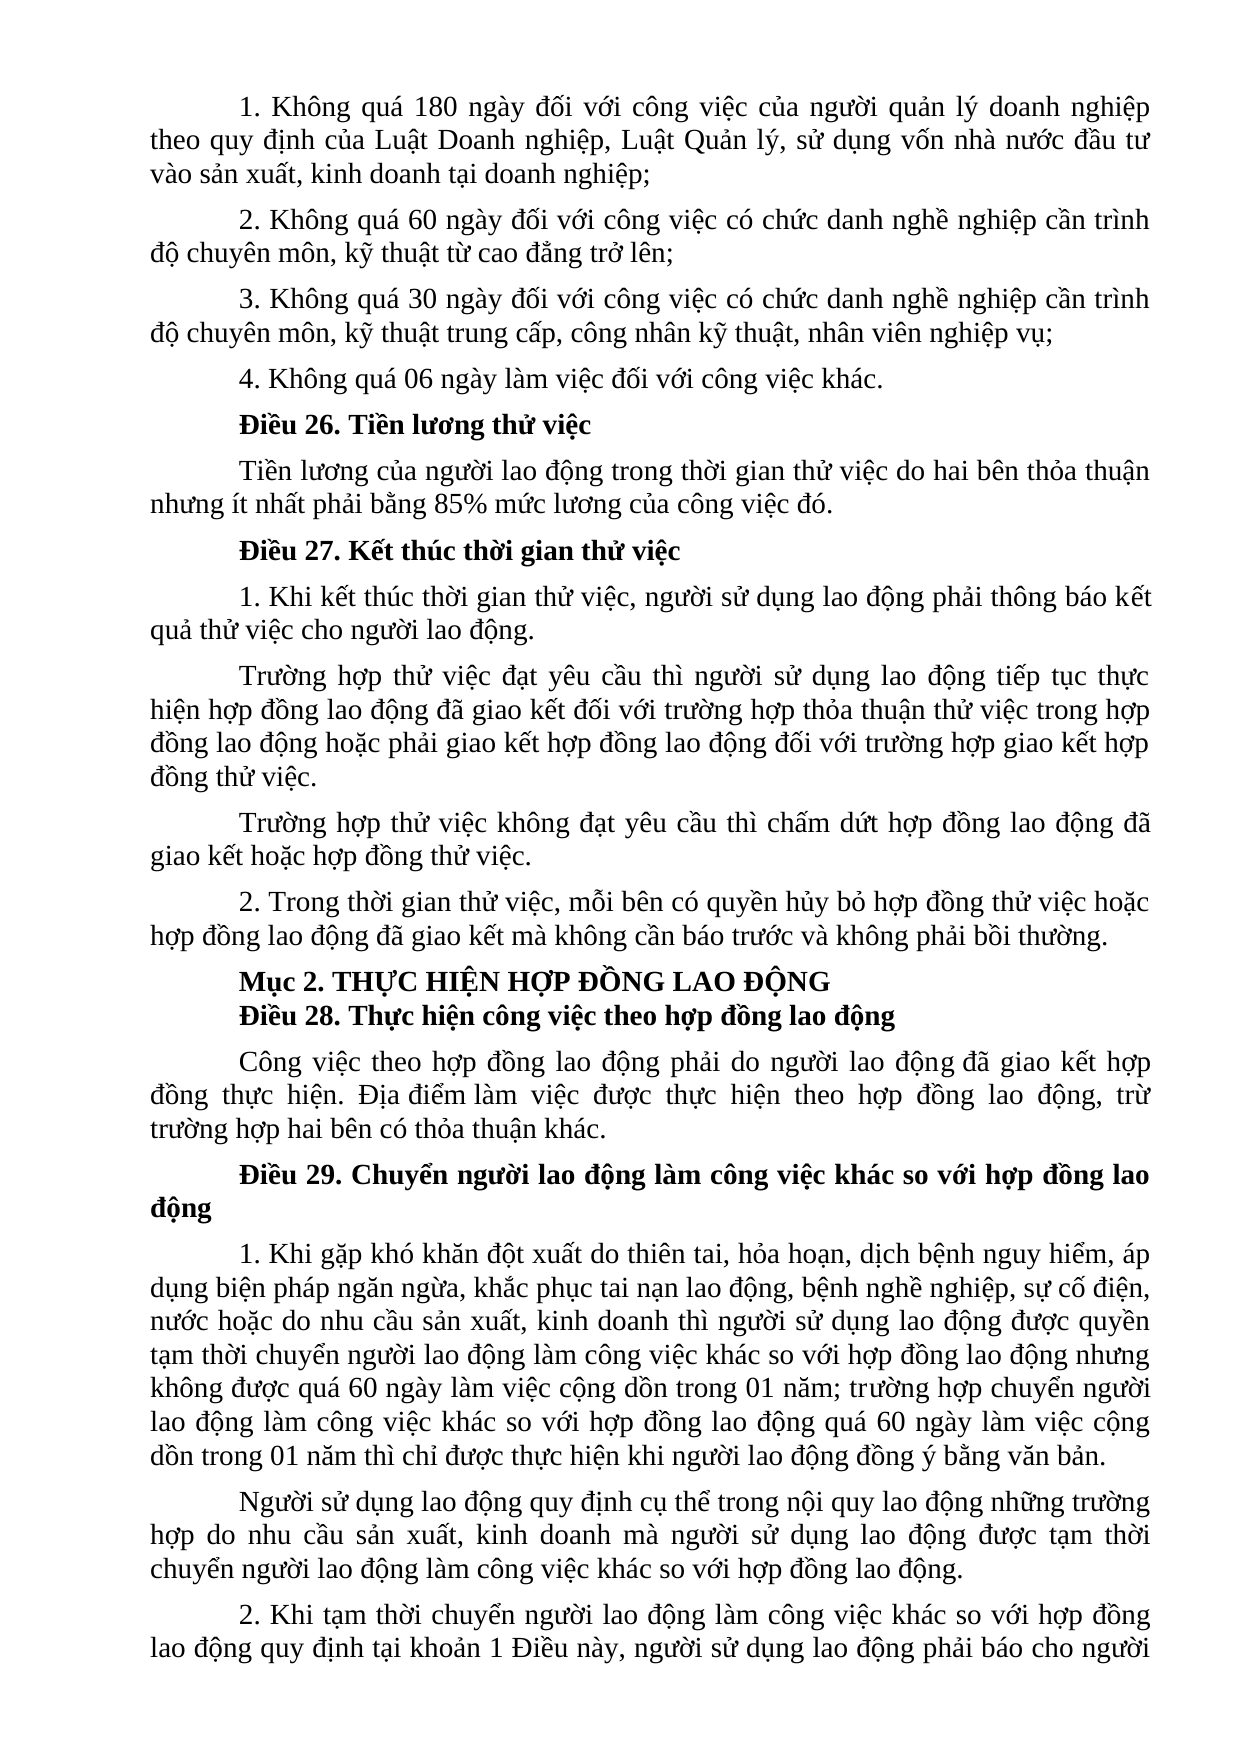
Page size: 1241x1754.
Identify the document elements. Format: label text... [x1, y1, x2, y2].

text 1. Khi kết thúc thời gian thử việc, người sử dụng lao động phải thông báo kết quả thử việc cho người lao động. [150, 579, 1152, 646]
text Điều 27. Kết thúc thời gian thử việc [150, 533, 1152, 566]
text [150, 1597, 1152, 1664]
text 3. Không quá 30 ngày đối với công việc có chức danh nghề nghiệp cần trình độ chuyên môn, kỹ thuật trung cấp, công nhân kỹ thuật, nhân viên nghiệp vụ; [150, 281, 1152, 348]
text Trường hợp thử việc đạt yêu cầu thì người sử dụng lao động tiếp tục thực hiện hợp đồng lao động đã giao kết đối với trường hợp thỏa thuận thử việc trong hợp đồng lao động hoặc phải giao kết hợp đồng lao động đối với trường hợp giao kết hợp đồng thử việc. [150, 658, 1152, 792]
text Người sử dụng lao động quy định cụ thể trong nội quy lao động những trường hợp do nhu cầu sản xuất, kinh doanh mà người sử dụng lao động được tạm thời chuyển người lao động làm công việc khác so với hợp đồng lao động. [150, 1484, 1152, 1584]
text 1. Không quá 180 ngày đối với công việc của người quản lý doanh nghiệp theo quy định của Luật Doanh nghiệp, Luật Quản lý, sử dụng vốn nhà nước đầu tư vào sản xuất, kinh doanh tại doanh nghiệp; [150, 89, 1152, 189]
text 2. Trong thời gian thử việc, mỗi bên có quyền hủy bỏ hợp đồng thử việc hoặc hợp đồng lao động đã giao kết mà không cần báo trước và không phải bồi thường. [150, 884, 1152, 952]
text Trường hợp thử việc không đạt yêu cầu thì chấm dứt hợp đồng lao động đã giao kết hoặc hợp đồng thử việc. [150, 805, 1152, 872]
text Tiền lương của người lao động trong thời gian thử việc do hai bên thỏa thuận nhưng ít nhất phải bằng 85% mức lương của công việc đó. [150, 453, 1152, 520]
text 1. Khi gặp khó khăn đột xuất do thiên tai, hỏa hoạn, dịch bệnh nguy hiểm, áp dụng biện pháp ngăn ngừa, khắc phục tai nạn lao động, bệnh nghề nghiệp, sự cố điện, nước hoặc do nhu cầu sản xuất, kinh doanh thì người sử dụng lao động được quyền tạm thời chuyển người lao động làm công việc khác so với hợp đồng lao động nhưng không được quá 60 ngày làm việc cộng dồn trong 01 năm; trường hợp chuyển người lao động làm công việc khác so với hợp đồng lao động quá 60 ngày làm việc cộng dồn trong 01 năm thì chỉ được thực hiện khi người lao động đồng ý bằng văn bản. [150, 1236, 1152, 1471]
text Điều 29. Chuyển người lao động làm công việc khác so với hợp đồng lao động [150, 1157, 1152, 1224]
text 2. Không quá 60 ngày đối với công việc có chức danh nghề nghiệp cần trình độ chuyên môn, kỹ thuật từ cao đẳng trở lên; [150, 202, 1152, 269]
text Điều 28. Thực hiện công việc theo hợp đồng lao động [150, 998, 1152, 1031]
text 4. Không quá 06 ngày làm việc đối với công việc khác. [150, 361, 1152, 394]
text Mục 2. THỰC HIỆN HỢP ĐỒNG LAO ĐỘNG [150, 964, 1152, 998]
text Điều 26. Tiền lương thử việc [150, 407, 1152, 441]
text Công việc theo hợp đồng lao động phải do người lao động đã giao kết hợp đồng thực hiện. Địa điểm làm việc được thực hiện theo hợp đồng lao động, trừ trường hợp hai bên có thỏa thuận khác. [150, 1044, 1152, 1144]
